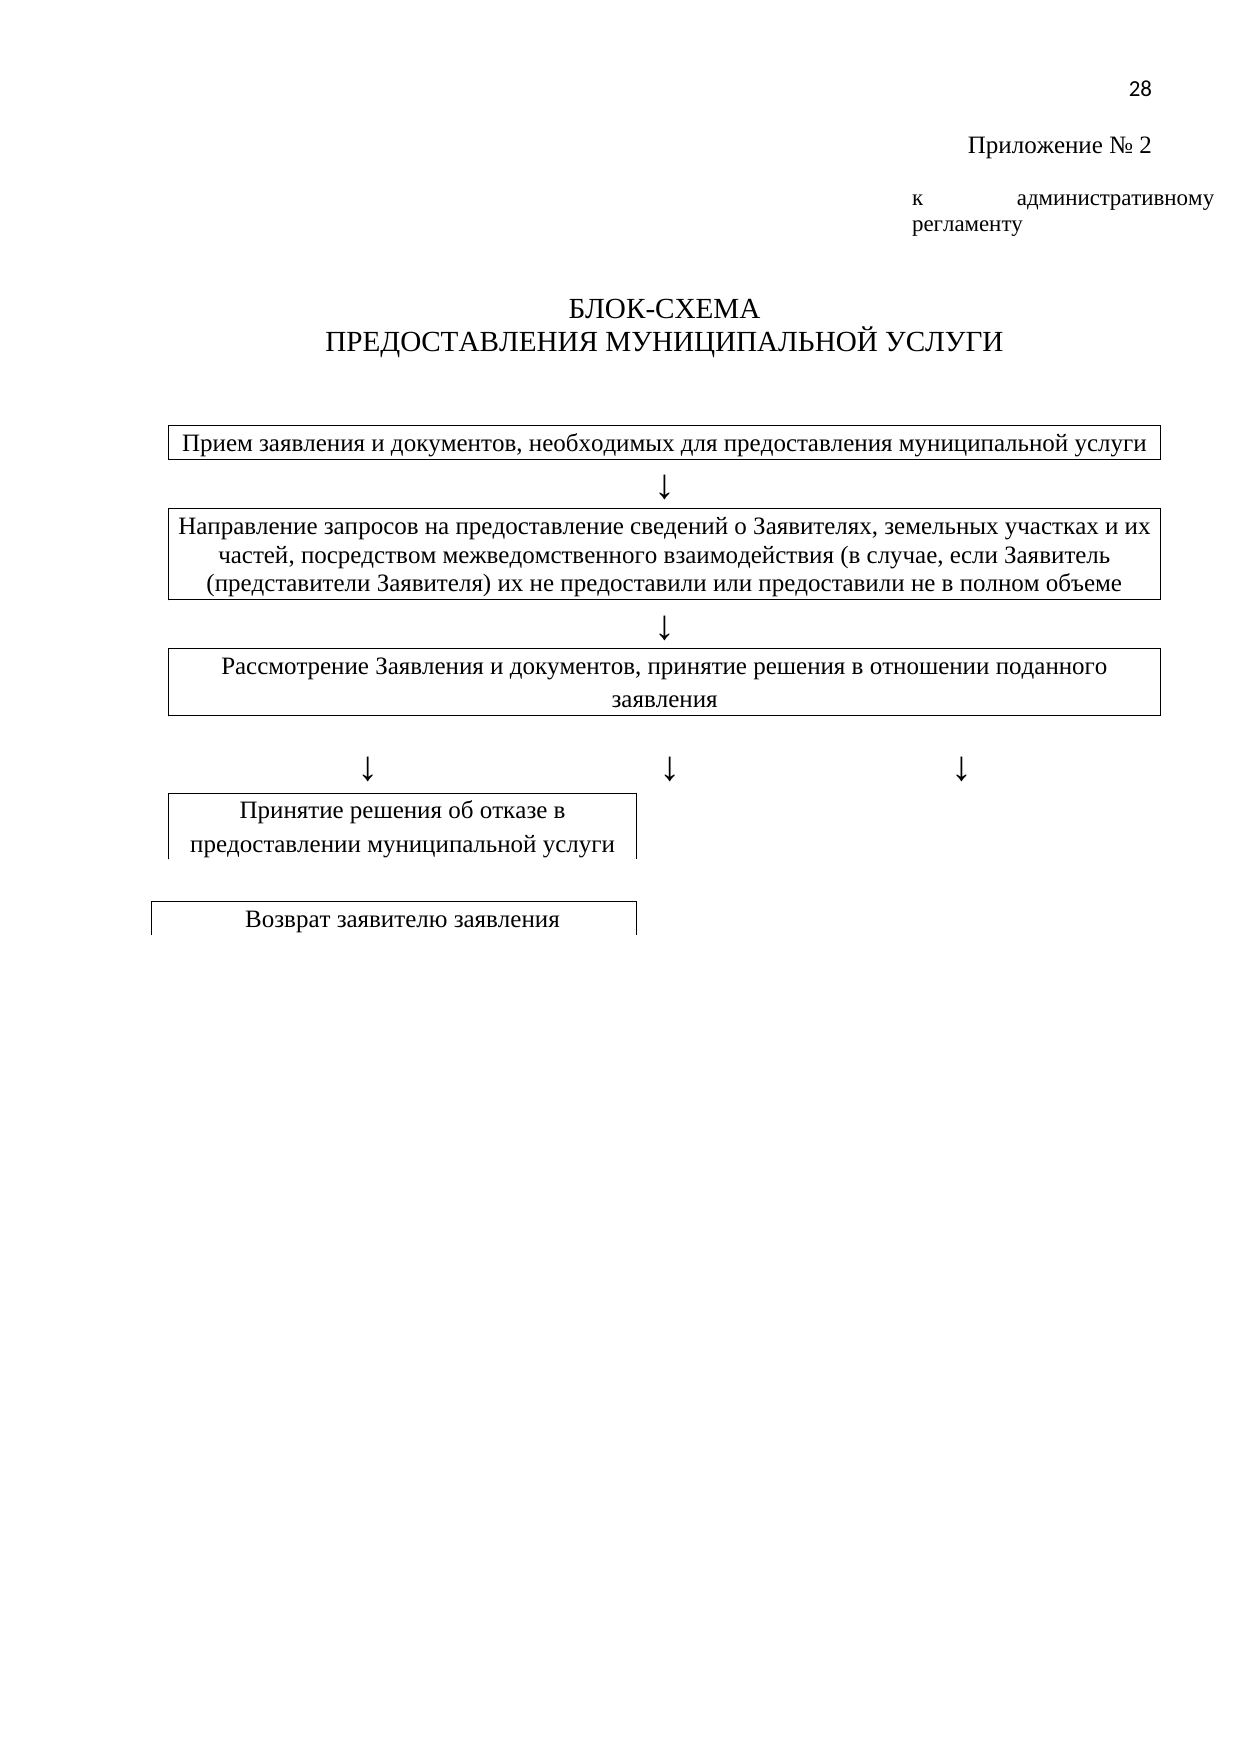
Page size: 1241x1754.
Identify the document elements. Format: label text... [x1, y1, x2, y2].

text Принятие решения об отказе в предоставлении муниципальной услуги [169, 794, 636, 859]
text ↓ [177, 460, 1152, 508]
table_header к административному регламенту [901, 184, 1226, 257]
text Прием заявления и документов, необходимых для предоставления муниципальной услуги [169, 426, 1160, 459]
text БЛОК-СХЕМА [177, 291, 1152, 324]
text ПРЕДОСТАВЛЕНИЯ МУНИЦИПАЛЬНОЙ УСЛУГИ [177, 324, 1152, 358]
text Рассмотрение Заявления и документов, принятие решения в отношении поданного заявления [169, 649, 1160, 715]
text ↓ ↓ ↓ [177, 741, 1152, 789]
text ↓ [177, 600, 1152, 648]
text Направление запросов на предоставление сведений о Заявителях, земельных участках и их частей, посредством межведомственного взаимодействия (в случае, если Заявитель (представители Заявителя) их не предоставили или предоставили не в полном объеме [169, 509, 1160, 599]
text Возврат заявителю заявления [152, 902, 636, 935]
text Приложение № 2 [177, 130, 1152, 159]
